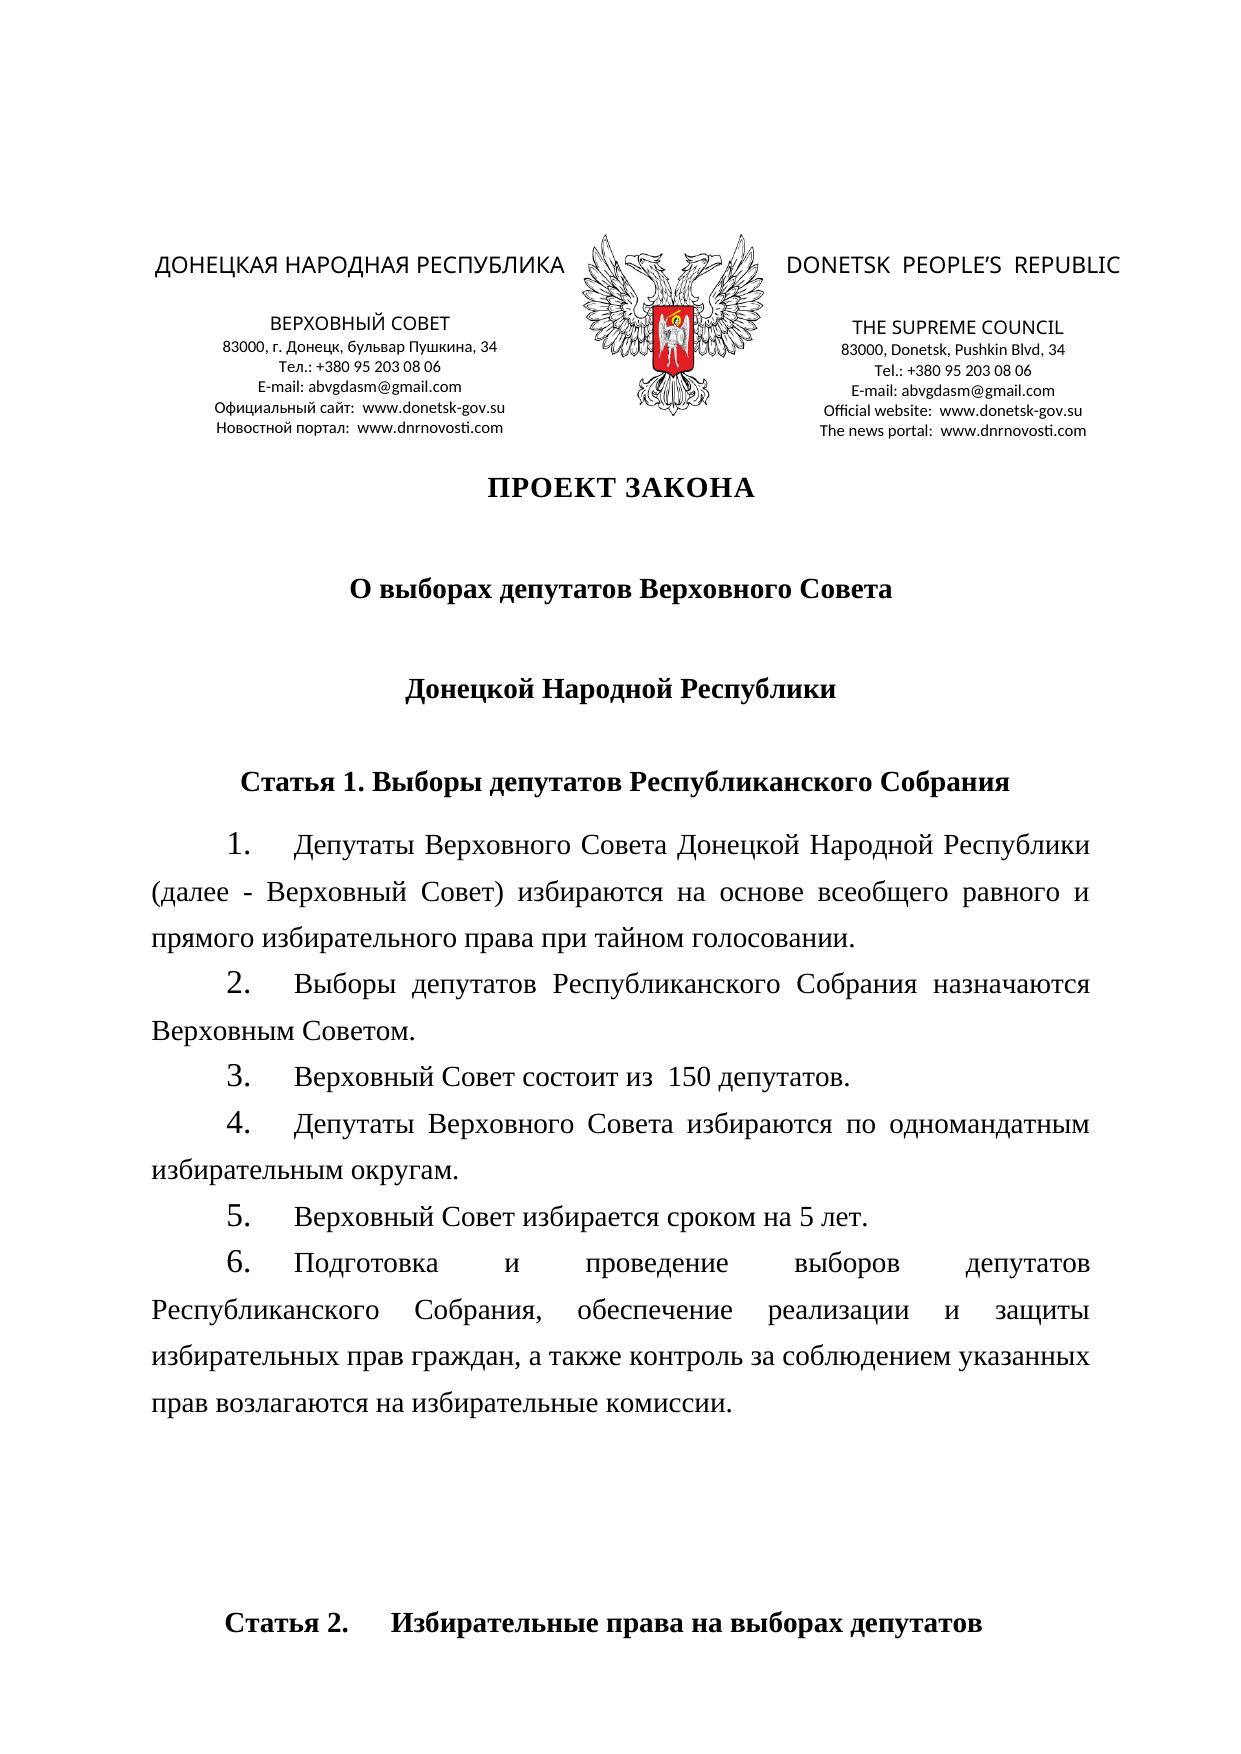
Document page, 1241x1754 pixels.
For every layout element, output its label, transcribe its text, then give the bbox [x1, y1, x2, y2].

subtitle Донецкой Народной Республики [149, 672, 1093, 705]
list Подготовка и проведение выборов депутатов Республиканского Собрания, обеспечение реализации и защиты избирательных прав граждан, а также контроль за соблюдением указанных прав возлагаются на избирательные комиссии. [151, 1236, 1091, 1421]
table_header ДОНЕЦКАЯ НАРОДНАЯ РЕСПУБЛИКА ВЕРХОВНЫЙ СОВЕТ . Донецк, бульвар Пушкина, 34 Тел.: +380 95 203 08 06 E-mail: abvgdasm@gmail.com Официальный сайт: www.donetsk-gov.su Новостной портал: www.dnrnovosti.com [150, 249, 570, 441]
picture [582, 234, 764, 416]
table_header PEOPLE’S REPUBLIC THE SUPREME COUNCIL 83000, , , 34 Tel.: +380 95 203 08 06 E-mail: abvgdasm@gmail.com Official website: www.donetsk-gov.su The news portal: www.dnrnovosti.com [756, 249, 1151, 441]
list Верховный Совет избирается сроком на 5 лет. [151, 1189, 1093, 1236]
list Верховный Совет состоит из 150 депутатов. [151, 1050, 1093, 1096]
table_header [571, 249, 754, 441]
subtitle ПРОЕКТ ЗАКОНА [149, 470, 1093, 504]
list Депутаты Верховного Совета избираются по одномандатным избирательным округам. [151, 1096, 1091, 1189]
subtitle О выборах депутатов Верховного Совета [149, 571, 1093, 604]
list Выборы депутатов Республиканского Собрания назначаются Верховным Советом. [151, 957, 1091, 1050]
text Статья 2. Избирательные права на выборах депутатов [151, 1607, 1093, 1639]
list Депутаты Верховного Совета Донецкой Народной Республики (далее - Верховный Совет) избираются на основе всеобщего равного и прямого избирательного права при тайном голосовании. [151, 817, 1091, 957]
subtitle Статья 1. Выборы депутатов Республиканского Собрания [157, 772, 1093, 796]
